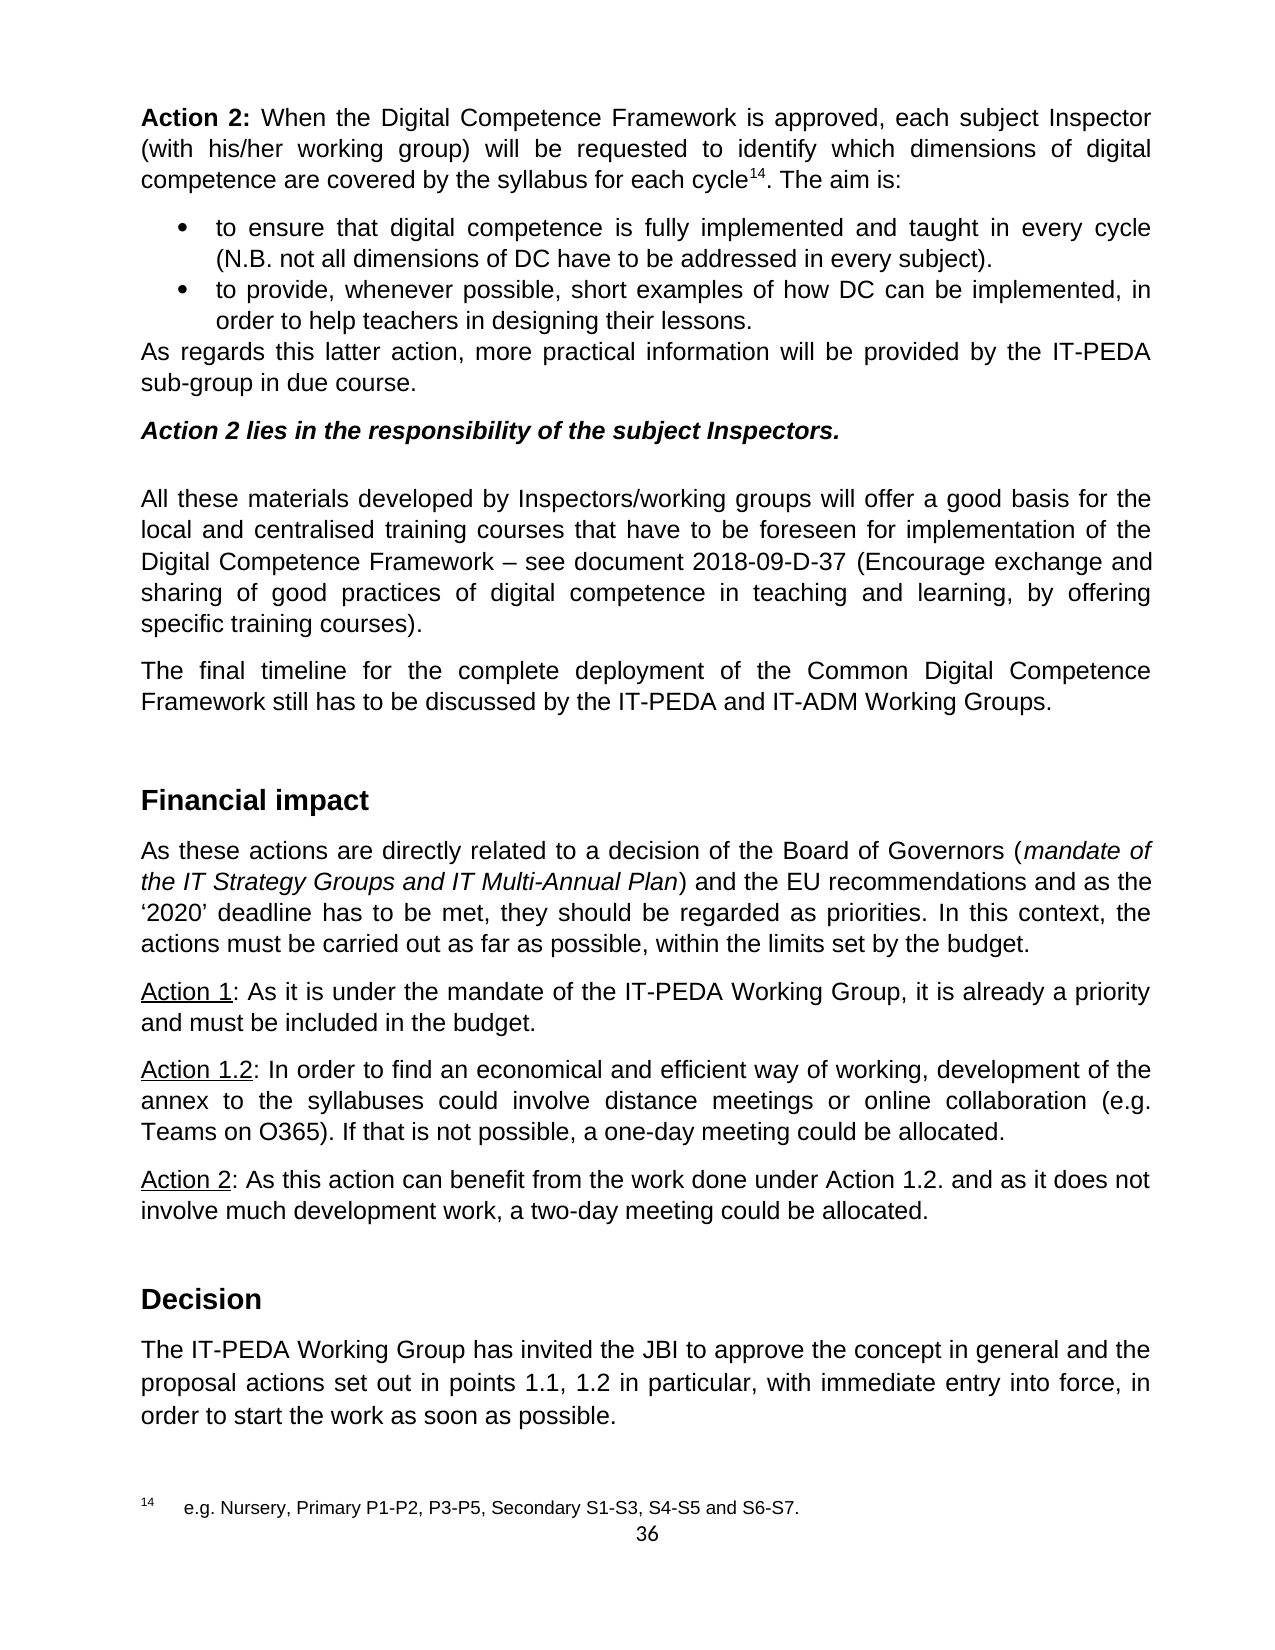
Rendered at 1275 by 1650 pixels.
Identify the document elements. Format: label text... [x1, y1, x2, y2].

text As regards this latter action, more practical information will be provided by the IT-PEDA sub-group in due course. [141, 337, 1153, 397]
text Decision [141, 1282, 1153, 1316]
text As these actions are directly related to a decision of the Board of Governors (mandate of the IT Strategy Groups and IT Multi-Annual Plan) and the EU recommendations and as the ‘2020’ deadline has to be met, they should be regarded as priorities. In this context, the actions must be carried out as far as possible, within the limits set by the budget. [141, 836, 1153, 957]
text The IT-PEDA Working Group has invited the JBI to approve the concept in general and the proposal actions set out in points 1.1, 1.2 in particular, with immediate entry into force, in order to start the work as soon as possible. [141, 1335, 1153, 1430]
text Action 2 lies in the responsibility of the subject Inspectors. [141, 416, 1153, 445]
text Action 1: As it is under the mandate of the IT-PEDA Working Group, it is already a priority and must be included in the budget. [141, 976, 1153, 1036]
text Financial impact [141, 783, 1153, 816]
list to ensure that digital competence is fully implemented and taught in every cycle (N.B. not all dimensions of DC have to be addressed in every subject). [178, 213, 1153, 273]
text Action 2: As this action can benefit from the work done under Action 1.2. and as it does not involve much development work, a two-day meeting could be allocated. [141, 1165, 1153, 1225]
text Action 2: When the Digital Competence Framework is approved, each subject Inspector (with his/her working group) will be requested to identify which dimensions of digital competence are covered by the syllabus for each cycle. The aim is: [141, 103, 1153, 194]
text Action 1.2: In order to find an economical and efficient way of working, development of the annex to the syllabuses could involve distance meetings or online collaboration (e.g. Teams on O365). If that is not possible, a one-day meeting could be allocated. [141, 1055, 1153, 1146]
text All these materials developed by Inspectors/working groups will offer a good basis for the local and centralised training courses that have to be foreseen for implementation of the Digital Competence Framework – see document 2018-09-D-37 (Encourage exchange and sharing of good practices of digital competence in teaching and learning, by offering specific training courses). [141, 484, 1153, 637]
text The final timeline for the complete deployment of the Common Digital Competence Framework still has to be discussed by the IT-PEDA and IT-ADM Working Groups. [141, 656, 1153, 716]
list to provide, whenever possible, short examples of how DC can be implemented, in order to help teachers in designing their lessons. [178, 275, 1153, 335]
